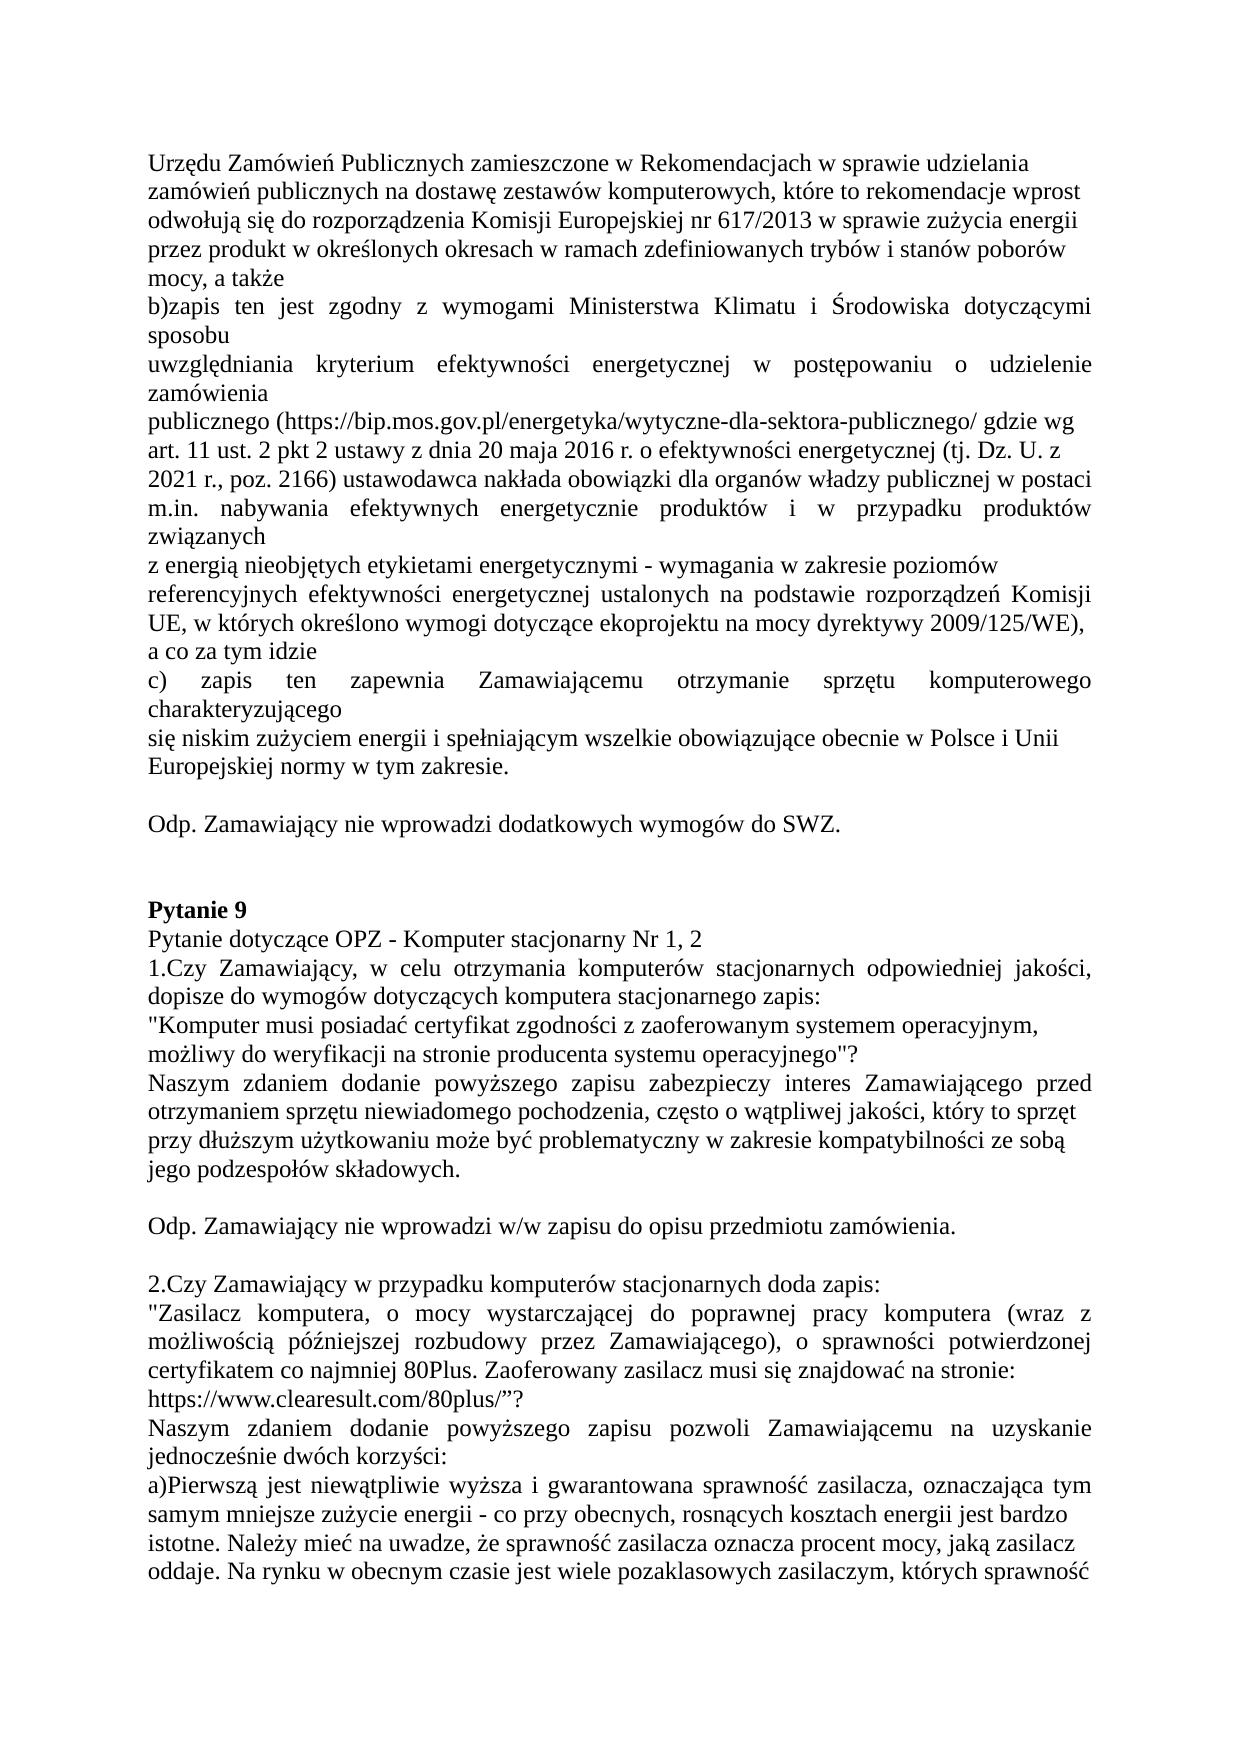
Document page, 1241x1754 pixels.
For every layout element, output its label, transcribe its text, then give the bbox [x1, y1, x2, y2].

text z energią nieobjętych etykietami energetycznymi - wymagania w zakresie poziomów [148, 550, 1092, 579]
text mocy, a także [148, 263, 1092, 291]
text się niskim zużyciem energii i spełniającym wszelkie obowiązujące obecnie w Polsce i Unii [148, 723, 1092, 751]
text a co za tym idzie [148, 636, 1092, 665]
text możliwy do weryfikacji na stronie producenta systemu operacyjnego"? [148, 1039, 1092, 1068]
text b)zapis ten jest zgodny z wymogami Ministerstwa Klimatu i Środowiska dotyczącymi sposobu [148, 291, 1092, 349]
text publicznego (https://bip.mos.gov.pl/energetyka/wytyczne-dla-sektora-publicznego/ gdzie wg [148, 406, 1092, 435]
text przez produkt w określonych okresach w ramach zdefiniowanych trybów i stanów poborów [148, 234, 1092, 263]
text referencyjnych efektywności energetycznej ustalonych na podstawie rozporządzeń Komisji UE, w których określono wymogi dotyczące ekoprojektu na mocy dyrektywy 2009/125/WE), [148, 579, 1092, 636]
text "Zasilacz komputera, o mocy wystarczającej do poprawnej pracy komputera (wraz z możliwością późniejszej rozbudowy przez Zamawiającego), o sprawności potwierdzonej certyfikatem co najmniej 80Plus. Zaoferowany zasilacz musi się znajdować na stronie: [148, 1298, 1092, 1384]
text m.in. nabywania efektywnych energetycznie produktów i w przypadku produktów związanych [148, 493, 1092, 550]
text art. 11 ust. 2 pkt 2 ustawy z dnia 20 maja 2016 r. o efektywności energetycznej (tj. Dz. U. z [148, 435, 1092, 464]
text Europejskiej normy w tym zakresie. [148, 751, 1092, 780]
text a)Pierwszą jest niewątpliwie wyższa i gwarantowana sprawność zasilacza, oznaczająca tym samym mniejsze zużycie energii - co przy obecnych, rosnących kosztach energii jest bardzo [148, 1470, 1092, 1528]
text c) zapis ten zapewnia Zamawiającemu otrzymanie sprzętu komputerowego charakteryzującego [148, 665, 1092, 723]
text odwołują się do rozporządzenia Komisji Europejskiej nr 617/2013 w sprawie zużycia energii [148, 205, 1092, 234]
text https://www.clearesult.com/80plus/”? [148, 1384, 1092, 1413]
text przy dłuższym użytkowaniu może być problematyczny w zakresie kompatybilności ze sobą [148, 1125, 1092, 1154]
text istotne. Należy mieć na uwadze, że sprawność zasilacza oznacza procent mocy, jaką zasilacz [148, 1528, 1092, 1556]
text Pytanie dotyczące OPZ - Komputer stacjonarny Nr 1, 2 [148, 924, 1092, 953]
text Odp. Zamawiający nie wprowadzi dodatkowych wymogów do SWZ. [148, 809, 1092, 838]
text jego podzespołów składowych. [148, 1154, 1092, 1183]
text 2021 r., poz. 2166) ustawodawca nakłada obowiązki dla organów władzy publicznej w postaci [148, 464, 1092, 493]
text zamówień publicznych na dostawę zestawów komputerowych, które to rekomendacje wprost [148, 176, 1092, 205]
text 1.Czy Zamawiający, w celu otrzymania komputerów stacjonarnych odpowiedniej jakości, dopisze do wymogów dotyczących komputera stacjonarnego zapis: [148, 953, 1092, 1010]
text "Komputer musi posiadać certyfikat zgodności z zaoferowanym systemem operacyjnym, [148, 1010, 1092, 1039]
text uwzględniania kryterium efektywności energetycznej w postępowaniu o udzielenie zamówienia [148, 349, 1092, 406]
text Naszym zdaniem dodanie powyższego zapisu pozwoli Zamawiającemu na uzyskanie jednocześnie dwóch korzyści: [148, 1413, 1092, 1470]
text oddaje. Na rynku w obecnym czasie jest wiele pozaklasowych zasilaczym, których sprawność [148, 1556, 1092, 1585]
text Odp. Zamawiający nie wprowadzi w/w zapisu do opisu przedmiotu zamówienia. [148, 1211, 1092, 1240]
text Pytanie 9 [148, 895, 1092, 924]
text Urzędu Zamówień Publicznych zamieszczone w Rekomendacjach w sprawie udzielania [148, 148, 1092, 176]
text Naszym zdaniem dodanie powyższego zapisu zabezpieczy interes Zamawiającego przed otrzymaniem sprzętu niewiadomego pochodzenia, często o wątpliwej jakości, który to sprzęt [148, 1068, 1092, 1125]
text 2.Czy Zamawiający w przypadku komputerów stacjonarnych doda zapis: [148, 1269, 1092, 1298]
